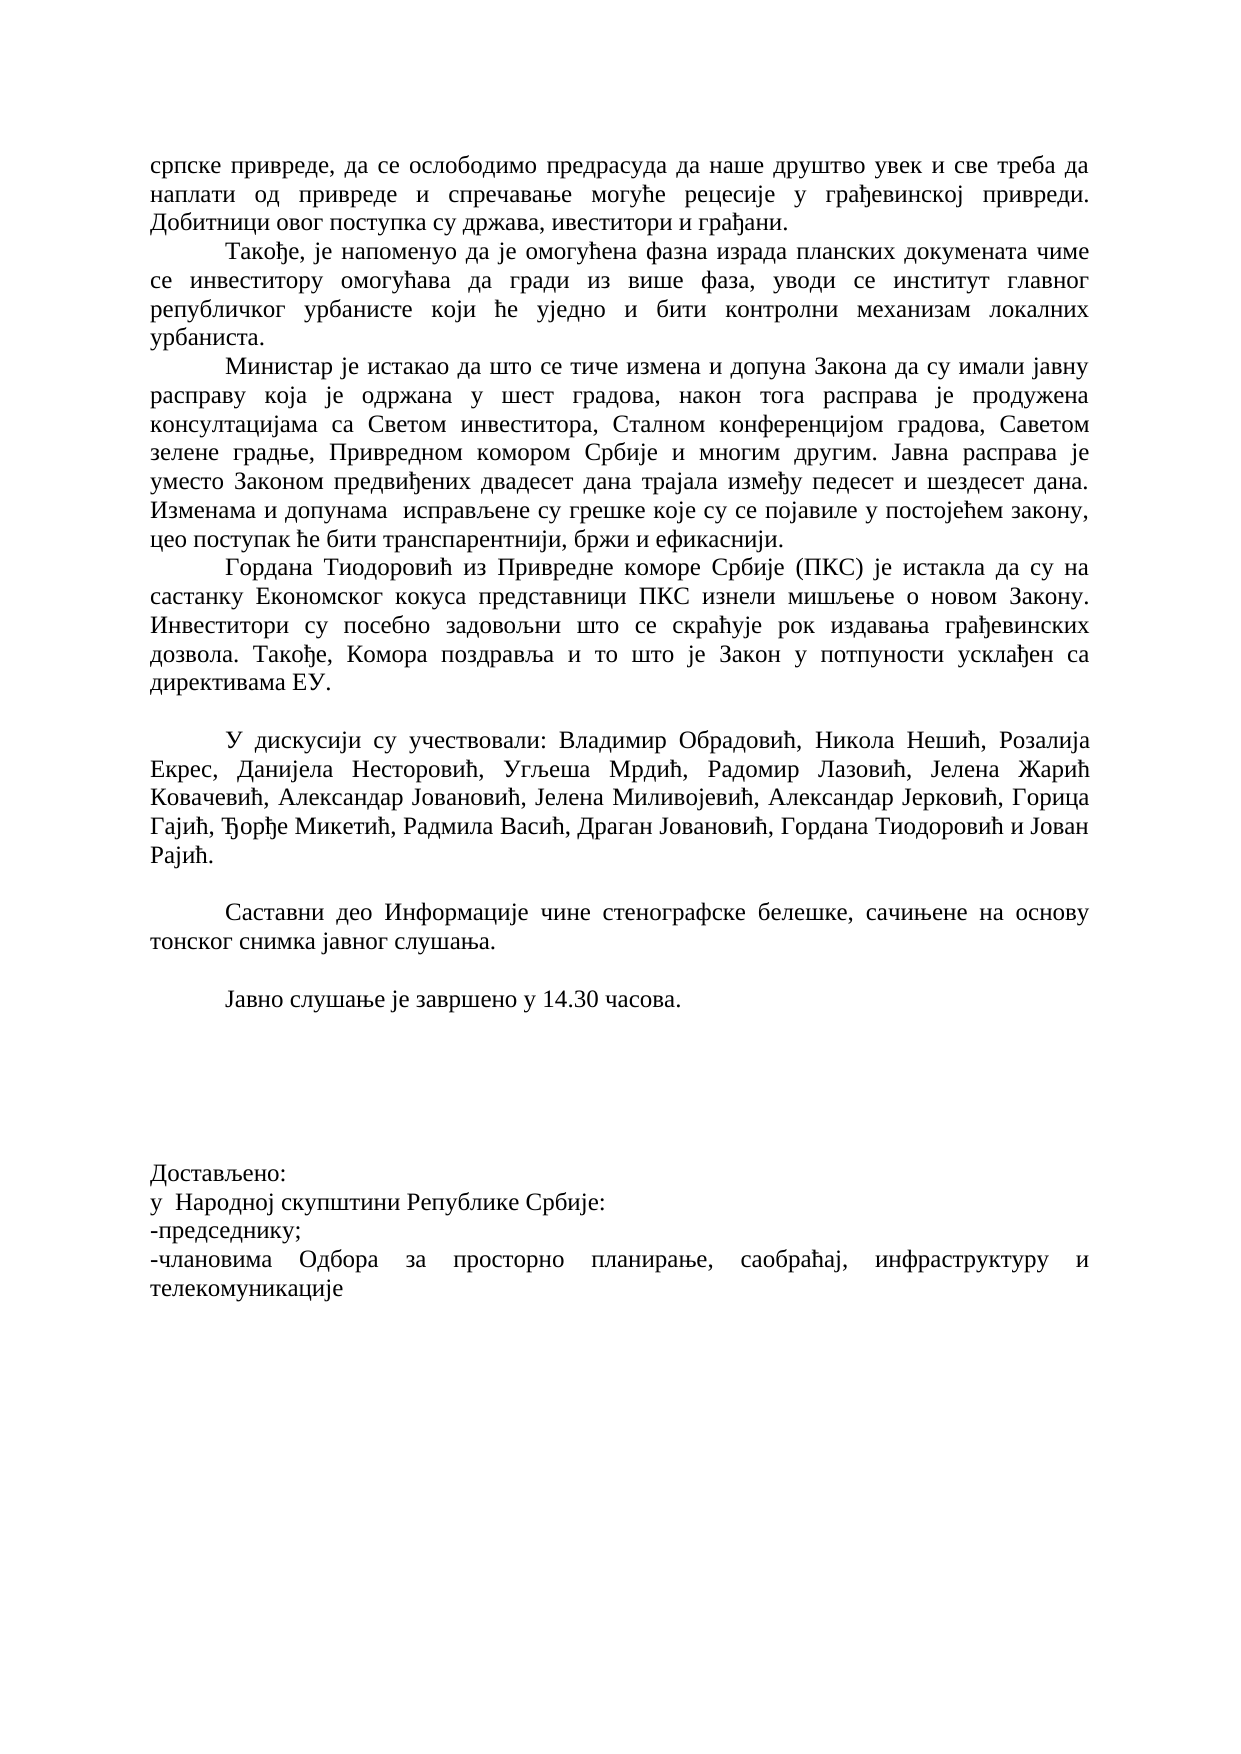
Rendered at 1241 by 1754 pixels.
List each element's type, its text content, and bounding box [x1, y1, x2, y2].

text Гордана Тиодоровић из Привредне коморе Србије (ПКС) је истакла да су на састанку Економског кокуса представници ПКС изнели мишљење о новом Закону. Инвеститори су посебно задовољни што се скраћује рок издавања грађевинских дозвола. Такође, Комора поздравља и то што је Закон у потпуности усклађен са директивама ЕУ. [150, 552, 1090, 696]
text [150, 150, 1090, 236]
text -председнику; [150, 1216, 1090, 1244]
text у Народној скупштини Републике Србије: [150, 1187, 1090, 1216]
text Министар је истакао да што се тиче измена и допуна Закона да су имали јавну расправу која је одржана у шест градова, након тога расправа је продужена консултацијама са Светом инвеститора, Сталном конференцијом градова, Саветом зелене градње, Привредном комором Србије и многим другим. Јавна расправа је уместо Законом предвиђених двадесет дана трајала између педесет и шездесет дана. Изменама и допунама исправљене су грешке које су се појавиле у постојећем закону, цео поступак ће бити транспарентнији, бржи и ефикаснији. [150, 351, 1090, 552]
text -члановима Одбора за просторно планирање, саобраћај, инфраструктуру и телекомуникације [150, 1244, 1090, 1302]
text Достављено: [150, 1158, 1090, 1187]
text Јавно слушање је завршено у 14.30 часова. [150, 984, 1090, 1012]
text Саставни део Информације чине стенографске белешке, сачињене на основу тонског снимка јавног слушања. [150, 897, 1090, 955]
text Такође, је напоменуо да је омогућена фазна израда планских докумената чиме се инвеститору омогућава да гради из више фаза, уводи се институт главног републичког урбанисте који ће уједно и бити контролни механизам локалних урбаниста. [150, 236, 1090, 351]
text У дискусији су учествовали: Владимир Обрадовић, Никола Нешић, Розалија Екрес, Данијела Несторовић, Угљеша Мрдић, Радомир Лазовић, Јелена Жарић Ковачевић, Александар Јовановић, Јелена Миливојевић, Александар Јерковић, Горица Гајић, Ђорђе Микетић, Радмила Васић, Драган Јовановић, Гордана Тиодоровић и Јован Рајић. [150, 725, 1090, 869]
